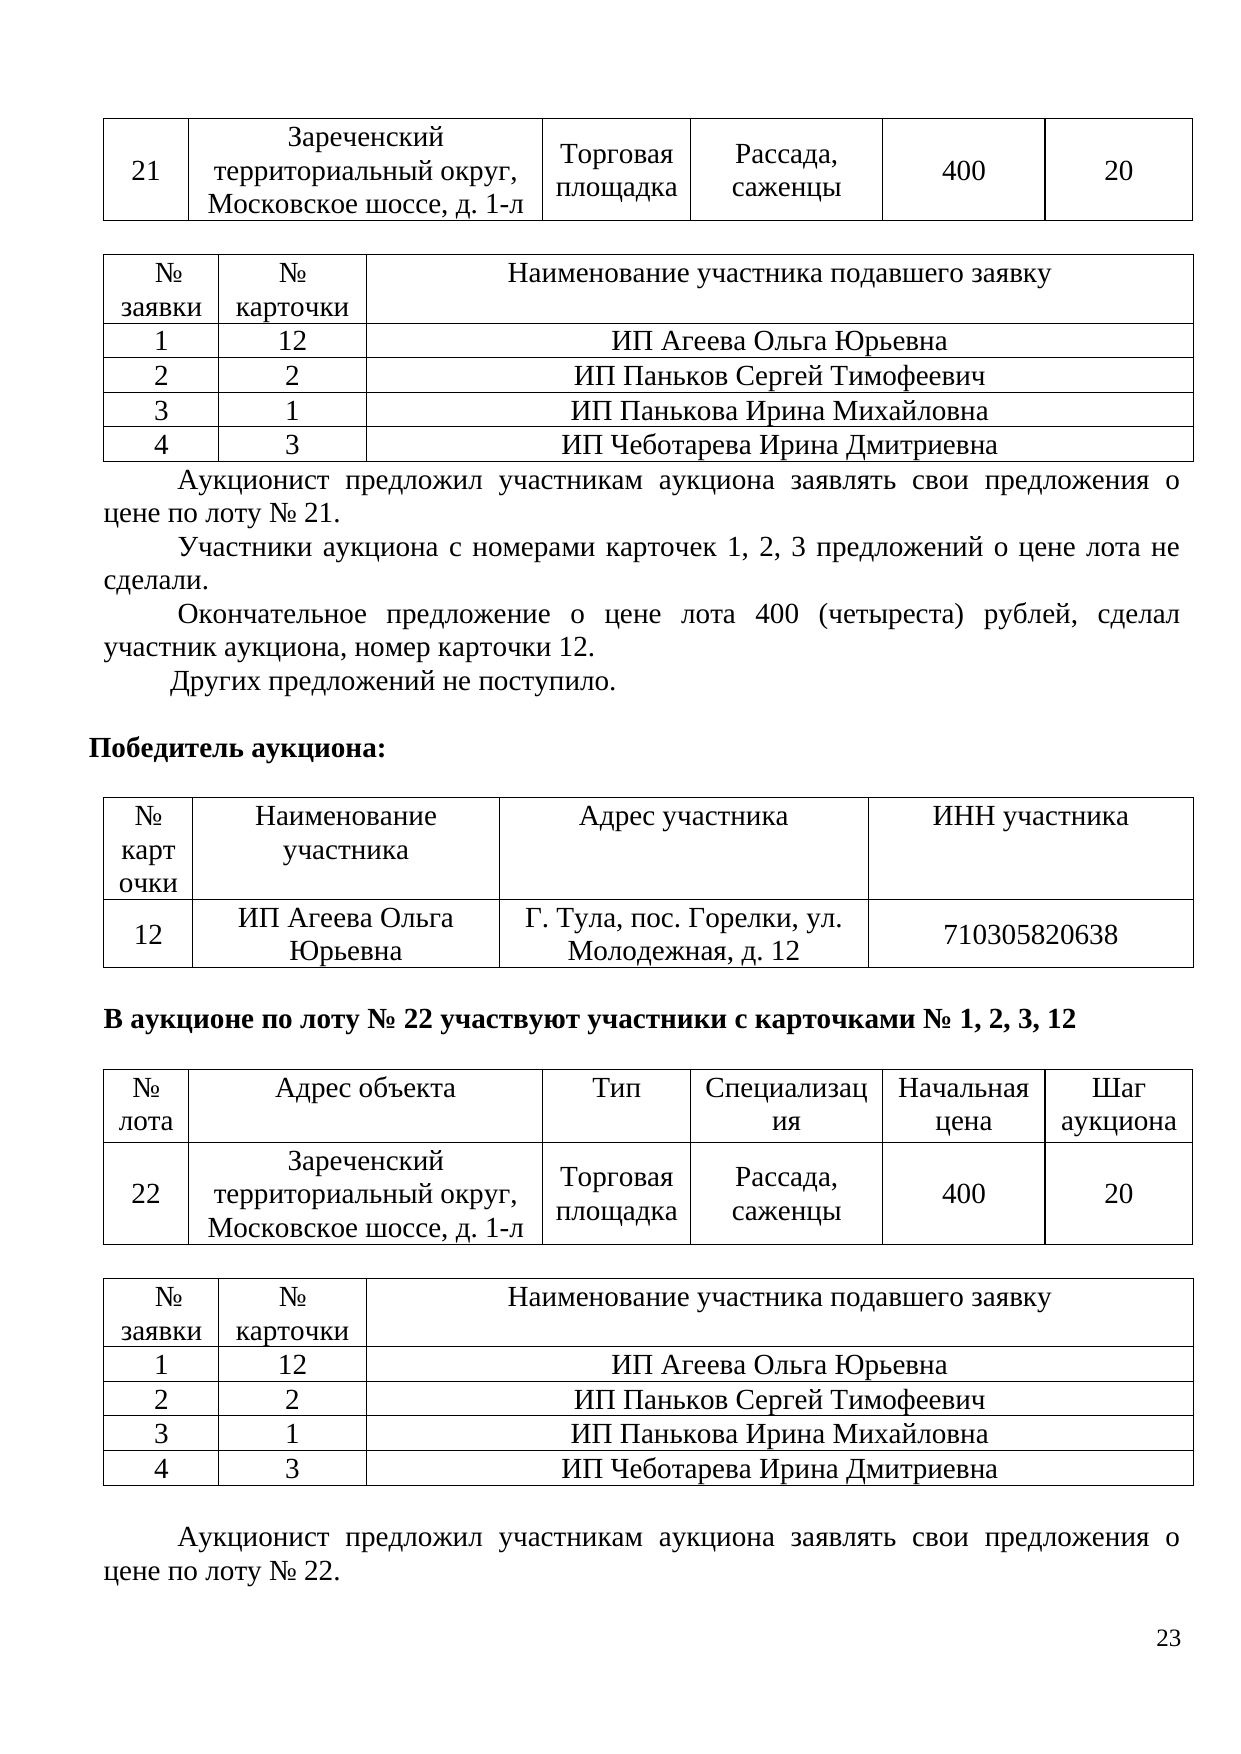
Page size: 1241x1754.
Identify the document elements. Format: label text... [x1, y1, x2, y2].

table_header Наименование участника [193, 798, 499, 899]
table_cell ИП Панькова Ирина Михайловна [367, 393, 1193, 426]
table_header Специализация [691, 1070, 882, 1142]
table_cell Зареченский территориальный округ, Московское шоссе, д. 1-л [189, 1143, 542, 1243]
table_cell 3 [219, 1451, 366, 1484]
table_cell ИП Чеботарева Ирина Дмитриевна [367, 1451, 1193, 1484]
table_header Начальная цена [883, 1070, 1044, 1142]
table_cell Рассада, саженцы [691, 1143, 882, 1243]
table_header № заявки [104, 1279, 218, 1346]
text Аукционист предложил участникам аукциона заявлять свои предложения о цене по лоту № 22. [103, 1519, 1181, 1586]
table_cell 12 [104, 900, 192, 967]
text Участники аукциона с номерами карточек 1, 2, 3 предложений о цене лота не сделали. [103, 529, 1181, 596]
table_cell 4 [104, 427, 218, 461]
table_cell 20 [1046, 119, 1192, 220]
table_cell 710305820638 [869, 900, 1193, 967]
table_cell 3 [219, 427, 366, 461]
table_header № заявки [104, 255, 218, 322]
text Других предложений не поступило. [88, 663, 1181, 697]
table_cell 400 [883, 119, 1044, 220]
text Победитель аукциона: [88, 730, 1181, 764]
table_cell 400 [883, 1143, 1044, 1243]
table_cell 12 [219, 324, 366, 357]
table_header № лота [104, 1070, 188, 1142]
table_cell Зареченский территориальный округ, Московское шоссе, д. 1-л [189, 119, 542, 220]
table_header ИНН участника [869, 798, 1193, 899]
table_cell 1 [104, 1347, 218, 1381]
table_cell 2 [219, 358, 366, 392]
table_cell 22 [104, 1143, 188, 1243]
text Окончательное предложение о цене лота 400 (четыреста) рублей, сделал участник аукциона, номер карточки 12. [103, 596, 1181, 663]
table_cell 12 [219, 1347, 366, 1381]
table_header Адрес участника [500, 798, 868, 899]
table_cell ИП Панькова Ирина Михайловна [367, 1416, 1193, 1450]
table_cell Торговая площадка [543, 119, 690, 220]
table_header Наименование участника подавшего заявку [367, 255, 1193, 322]
table_cell 2 [104, 358, 218, 392]
table_cell ИП Агеева Ольга Юрьевна [367, 324, 1193, 357]
table_cell ИП Паньков Сергей Тимофеевич [367, 1382, 1193, 1415]
table_cell 20 [1046, 1143, 1192, 1243]
table_cell 1 [219, 1416, 366, 1450]
table_cell ИП Чеботарева Ирина Дмитриевна [367, 427, 1193, 461]
text В аукционе по лоту № 22 участвуют участники с карточками № 1, 2, 3, 12 [103, 1002, 1181, 1035]
table_cell 2 [104, 1382, 218, 1415]
table_cell ИП Агеева Ольга Юрьевна [193, 900, 499, 967]
table_header № карточки [219, 1279, 366, 1346]
table_header Адрес объекта [189, 1070, 542, 1142]
table_header Тип [543, 1070, 690, 1142]
table_header № карточки [219, 255, 366, 322]
table_cell 1 [219, 393, 366, 426]
table_cell ИП Паньков Сергей Тимофеевич [367, 358, 1193, 392]
table_cell ИП Агеева Ольга Юрьевна [367, 1347, 1193, 1381]
table_cell Рассада, саженцы [691, 119, 882, 220]
table_cell 3 [104, 1416, 218, 1450]
table_cell 4 [104, 1451, 218, 1484]
text Аукционист предложил участникам аукциона заявлять свои предложения о цене по лоту № 21. [103, 462, 1181, 529]
table_cell 1 [104, 324, 218, 357]
table_cell Торговая площадка [543, 1143, 690, 1243]
table_cell Г. Тула, пос. Горелки, ул. Молодежная, д. 12 [500, 900, 868, 967]
table_header № карточки [104, 798, 192, 899]
table_header Шаг аукциона [1046, 1070, 1192, 1142]
table_cell 2 [219, 1382, 366, 1415]
table_header Наименование участника подавшего заявку [367, 1279, 1193, 1346]
table_cell 21 [104, 119, 188, 220]
table_cell 3 [104, 393, 218, 426]
